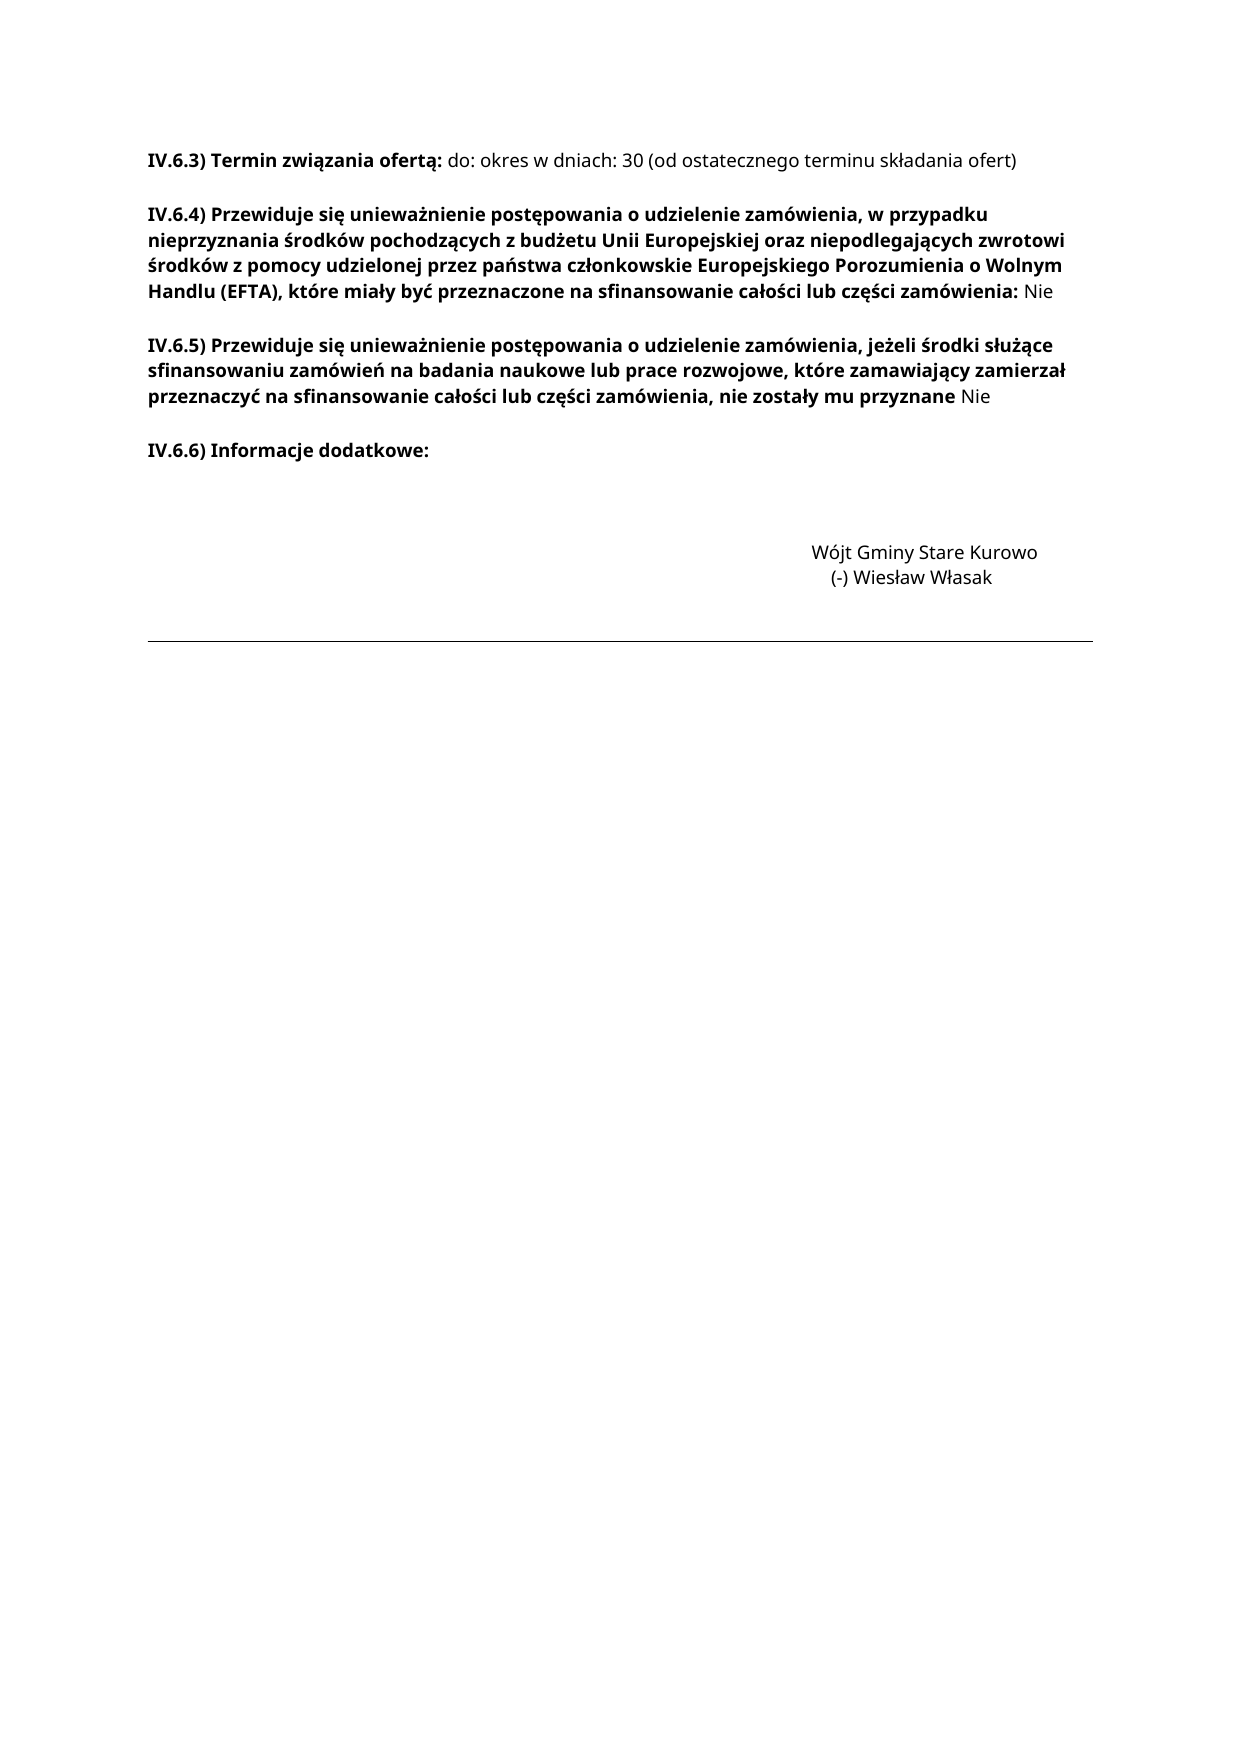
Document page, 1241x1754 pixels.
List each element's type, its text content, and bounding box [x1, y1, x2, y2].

text IV.6.4) Przewiduje się unieważnienie postępowania o udzielenie zamówienia, w przypadku nieprzyznania środków pochodzących z budżetu Unii Europejskiej oraz niepodlegających zwrotowi środków z pomocy udzielonej przez państwa członkowskie Europejskiego Porozumienia o Wolnym Handlu (EFTA), które miały być przeznaczone na sfinansowanie całości lub części zamówienia: Nie [148, 202, 1093, 332]
text Wójt Gminy Stare Kurowo [811, 539, 1093, 565]
text IV.6.3) Termin związania ofertą: do: okres w dniach: 30 (od ostatecznego terminu składania ofert) [148, 148, 1093, 202]
text IV.6.5) Przewiduje się unieważnienie postępowania o udzielenie zamówienia, jeżeli środki służące sfinansowaniu zamówień na badania naukowe lub prace rozwojowe, które zamawiający zamierzał przeznaczyć na sfinansowanie całości lub części zamówienia, nie zostały mu przyznane Nie [148, 332, 1093, 437]
text (-) Wiesław Własak [811, 565, 1093, 590]
text IV.6.6) Informacje dodatkowe: [148, 437, 1093, 463]
